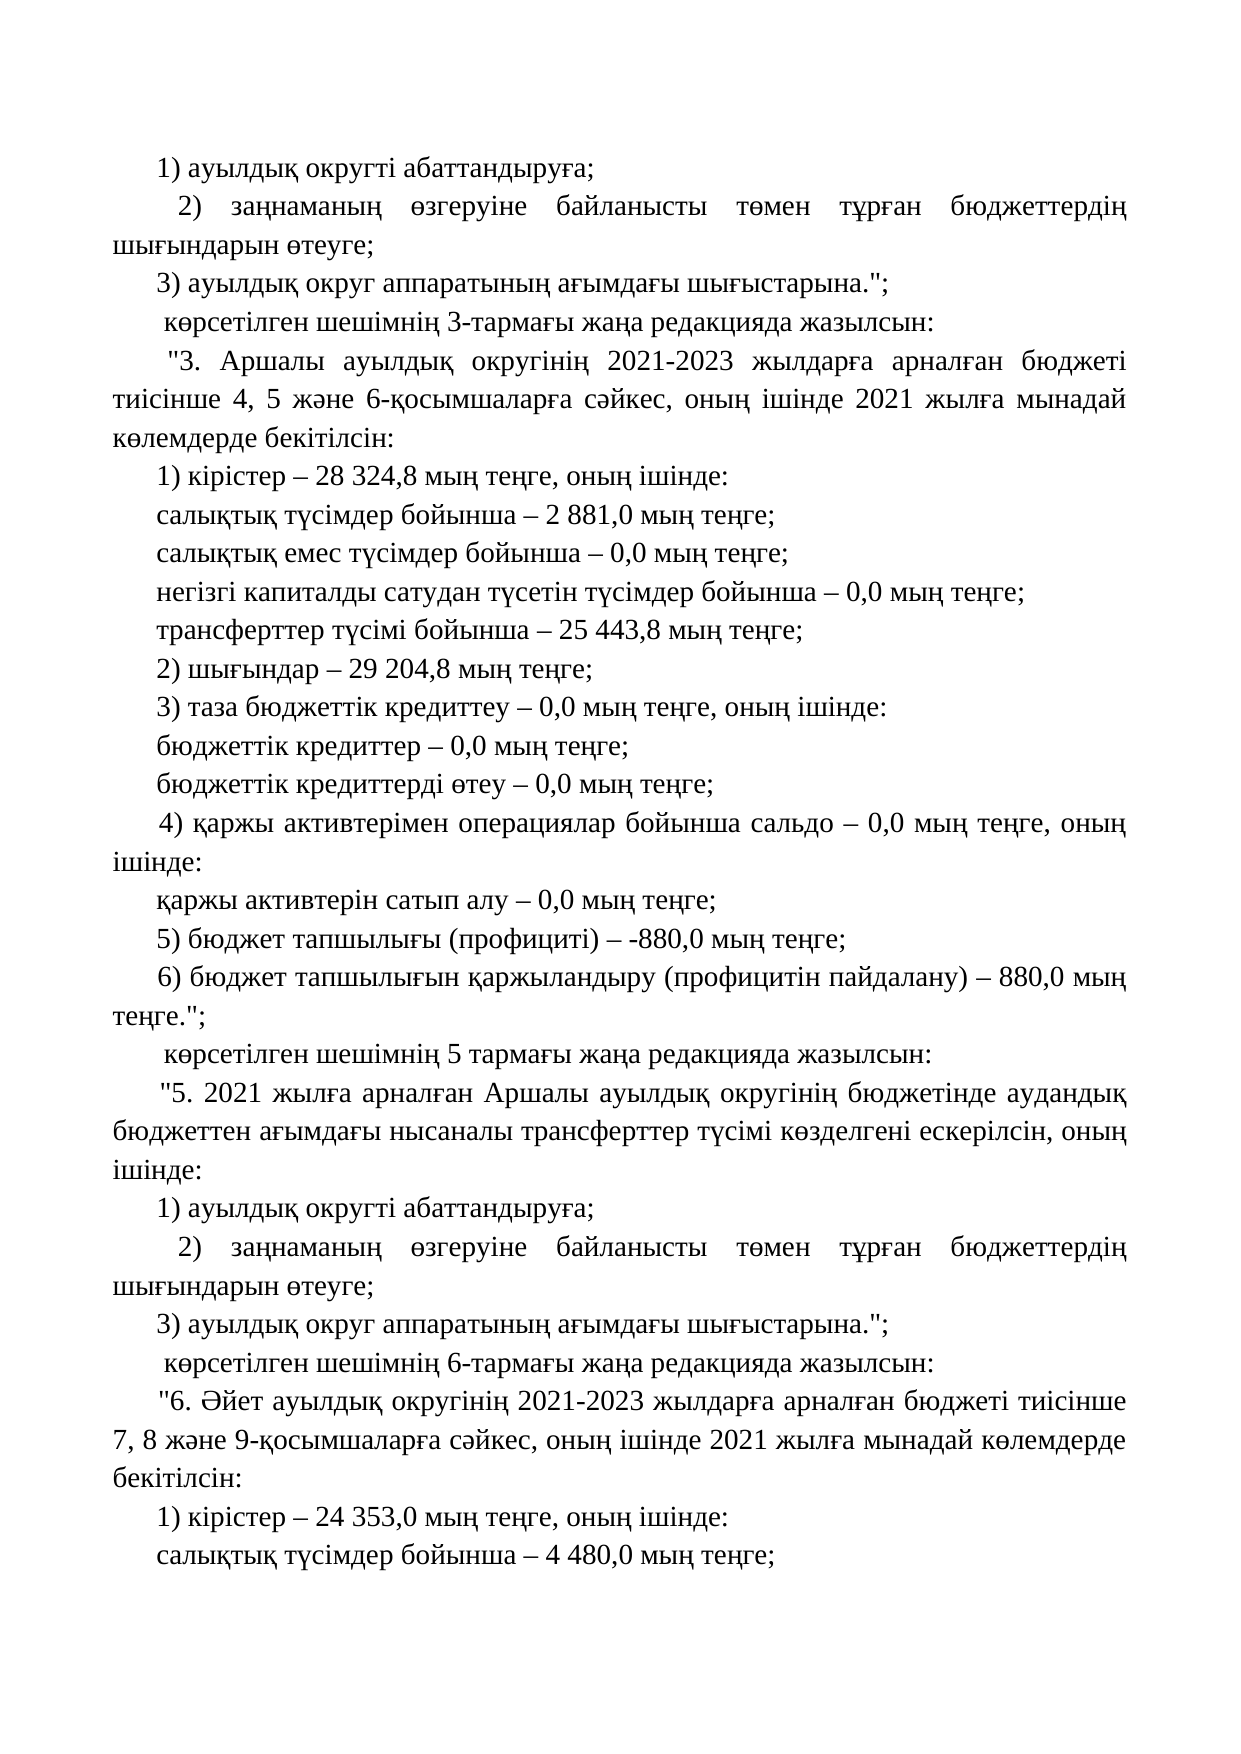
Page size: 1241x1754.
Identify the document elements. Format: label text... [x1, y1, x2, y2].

text 1) ауылдық округті абаттандыруға; [112, 1191, 1128, 1224]
text бюджеттік кредиттер – 0,0 мың теңге; [112, 728, 1128, 762]
text 5) бюджет тапшылығы (профициті) – -880,0 мың теңге; [112, 921, 1128, 954]
text "6. Әйет ауылдық округінің 2021-2023 жылдарға арналған бюджеті тиісінше 7, 8 және 9-қосымшаларға сәйкес, оның ішінде 2021 жылға мынадай көлемдерде бекітілсін: [112, 1383, 1128, 1494]
text көрсетілген шешімнің 3-тармағы жаңа редакцияда жазылсын: [112, 304, 1128, 338]
text 1) кірістер – 24 353,0 мың теңге, оның iшiнде: [112, 1499, 1128, 1532]
text 1) кірістер – 28 324,8 мың теңге, оның iшiнде: [112, 458, 1128, 492]
text 1) ауылдық округті абаттандыруға; [112, 150, 1128, 183]
text 2) заңнаманың өзгеруіне байланысты төмен тұрған бюджеттердің шығындарын өтеуге; [112, 1229, 1128, 1301]
text бюджеттік кредиттерді өтеу – 0,0 мың теңге; [112, 767, 1128, 800]
text 2) шығындар – 29 204,8 мың теңге; [112, 651, 1128, 684]
text қаржы активтерiн сатып алу – 0,0 мың теңге; [112, 882, 1128, 916]
text "5. 2021 жылға арналған Аршалы ауылдық округінің бюджетінде аудандық бюджеттен ағымдағы нысаналы трансферттер түсімі көзделгені ескерілсін, оның ішінде: [112, 1075, 1128, 1186]
text 6) бюджет тапшылығын қаржыландыру (профицитін пайдалану) – 880,0 мың теңге."; [112, 959, 1128, 1031]
text салықтық түсімдер бойынша – 2 881,0 мың теңге; [112, 497, 1128, 530]
text 2) заңнаманың өзгеруіне байланысты төмен тұрған бюджеттердің шығындарын өтеуге; [112, 188, 1128, 261]
text көрсетілген шешімнің 5 тармағы жаңа редакцияда жазылсын: [112, 1036, 1128, 1070]
text 4) қаржы активтерімен операциялар бойынша сальдо – 0,0 мың теңге, оның iшiнде: [112, 805, 1128, 877]
text көрсетілген шешімнің 6-тармағы жаңа редакцияда жазылсын: [112, 1345, 1128, 1378]
text 3) ауылдық округ аппаратының ағымдағы шығыстарына."; [112, 1306, 1128, 1340]
text "3. Аршалы ауылдық округінің 2021-2023 жылдарға арналған бюджеті тиісінше 4, 5 және 6-қосымшаларға сәйкес, оның ішінде 2021 жылға мынадай көлемдерде бекітілсін: [112, 343, 1128, 453]
text негізгі капиталды сатудан түсетін түсімдер бойынша – 0,0 мың теңге; [112, 574, 1128, 607]
text 3) ауылдық округ аппаратының ағымдағы шығыстарына."; [112, 266, 1128, 299]
text 3) таза бюджеттік кредиттеу – 0,0 мың теңге, оның ішінде: [112, 689, 1128, 723]
text салықтық түсімдер бойынша – 4 480,0 мың теңге; [112, 1537, 1128, 1571]
text трансферттер түсімі бойынша – 25 443,8 мың теңге; [112, 612, 1128, 646]
text салықтық емес түсімдер бойынша – 0,0 мың теңге; [112, 535, 1128, 569]
